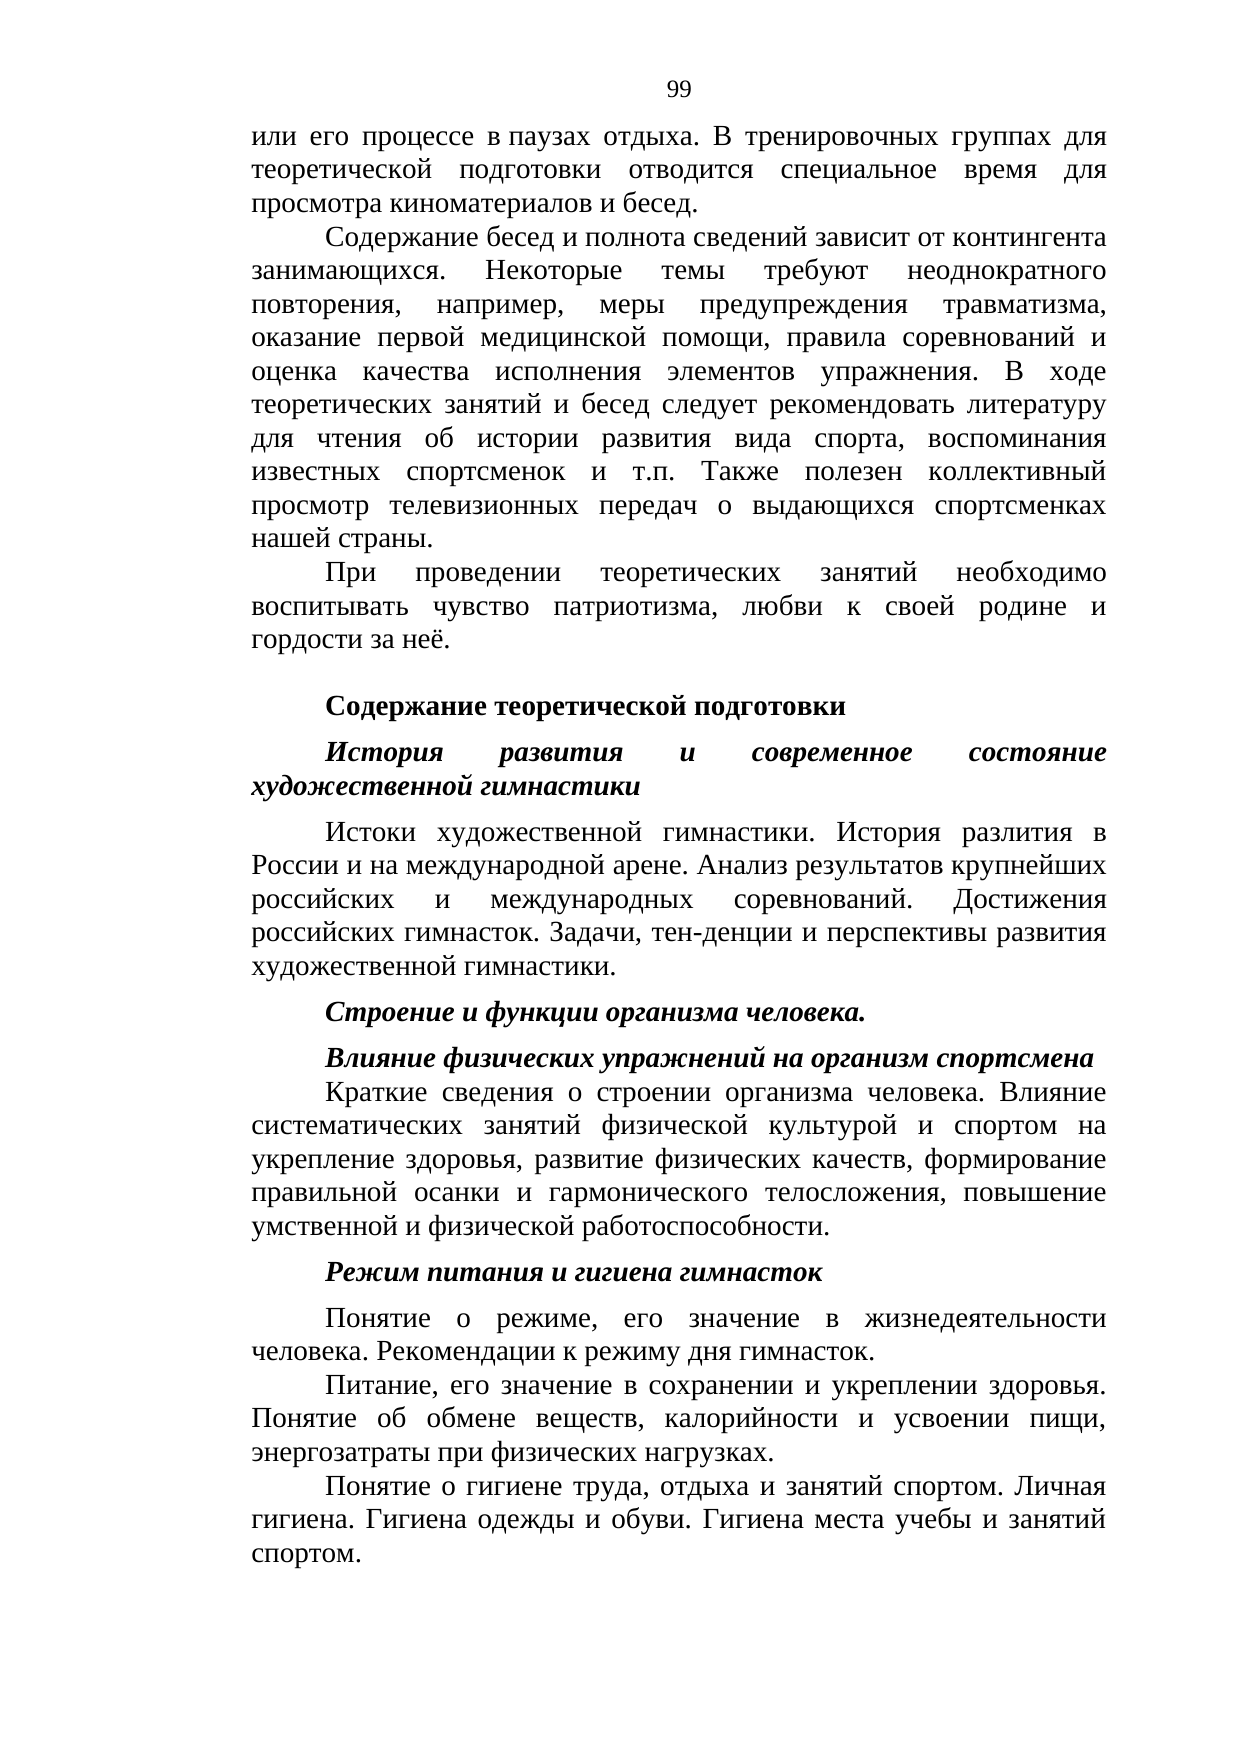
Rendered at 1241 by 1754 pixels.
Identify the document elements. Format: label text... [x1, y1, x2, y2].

text Питание, его значение в сохранении и укреплении здоровья. Понятие об обмене веществ, калорийности и усвоении пищи, энергозатраты при физических нагрузках. [251, 1367, 1107, 1468]
text Краткие сведения о строении организма человека. Влияние систематических занятий физической культурой и спортом на укрепление здоровья, развитие физических качеств, формирование правильной осанки и гармонического телосложения, повышение умственной и физической работоспособности. [251, 1074, 1107, 1241]
text Содержание бесед и полнота сведений зависит от контингента занимающихся. Некоторые темы требуют неоднократного повторения, например, меры предупреждения травматизма, оказание первой медицинской помощи, правила соревнований и оценка качества исполнения элементов упражнения. В ходе теоретических занятий и бесед следует рекомендовать литературу для чтения об истории развития вида спорта, воспоминания известных спортсменок и т.п. Также полезен коллективный просмотр телевизионных передач о выдающихся спортсменках нашей страны. [251, 219, 1107, 554]
text Понятие о режиме, его значение в жизнедеятельности человека. Рекомендации к режиму дня гимнасток. [251, 1300, 1107, 1367]
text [251, 118, 1107, 219]
text Строение и функции организма человека. [251, 994, 1107, 1028]
text Понятие о гигиене труда, отдыха и занятий спортом. Личная гигиена. Гигиена одежды и обуви. Гигиена места учебы и занятий спортом. [251, 1468, 1107, 1568]
text Истоки художественной гимнастики. История разлития в России и на международной арене. Анализ результатов крупнейших российских и международных соревнований. Достижения российских гимнасток. Задачи, тен-денции и перспективы развития художественной гимнастики. [251, 814, 1107, 982]
text При проведении теоретических занятий необходимо воспитывать чувство патриотизма, любви к своей родине и гордости за неё. [251, 554, 1107, 655]
text Режим питания и гигиена гимнасток [251, 1254, 1107, 1287]
text Влияние физических упражнений на организм спортсмена [251, 1040, 1107, 1074]
text История развития и современное состояние художественной гимнастики [251, 734, 1107, 801]
text Содержание теоретической подготовки [251, 688, 1107, 722]
